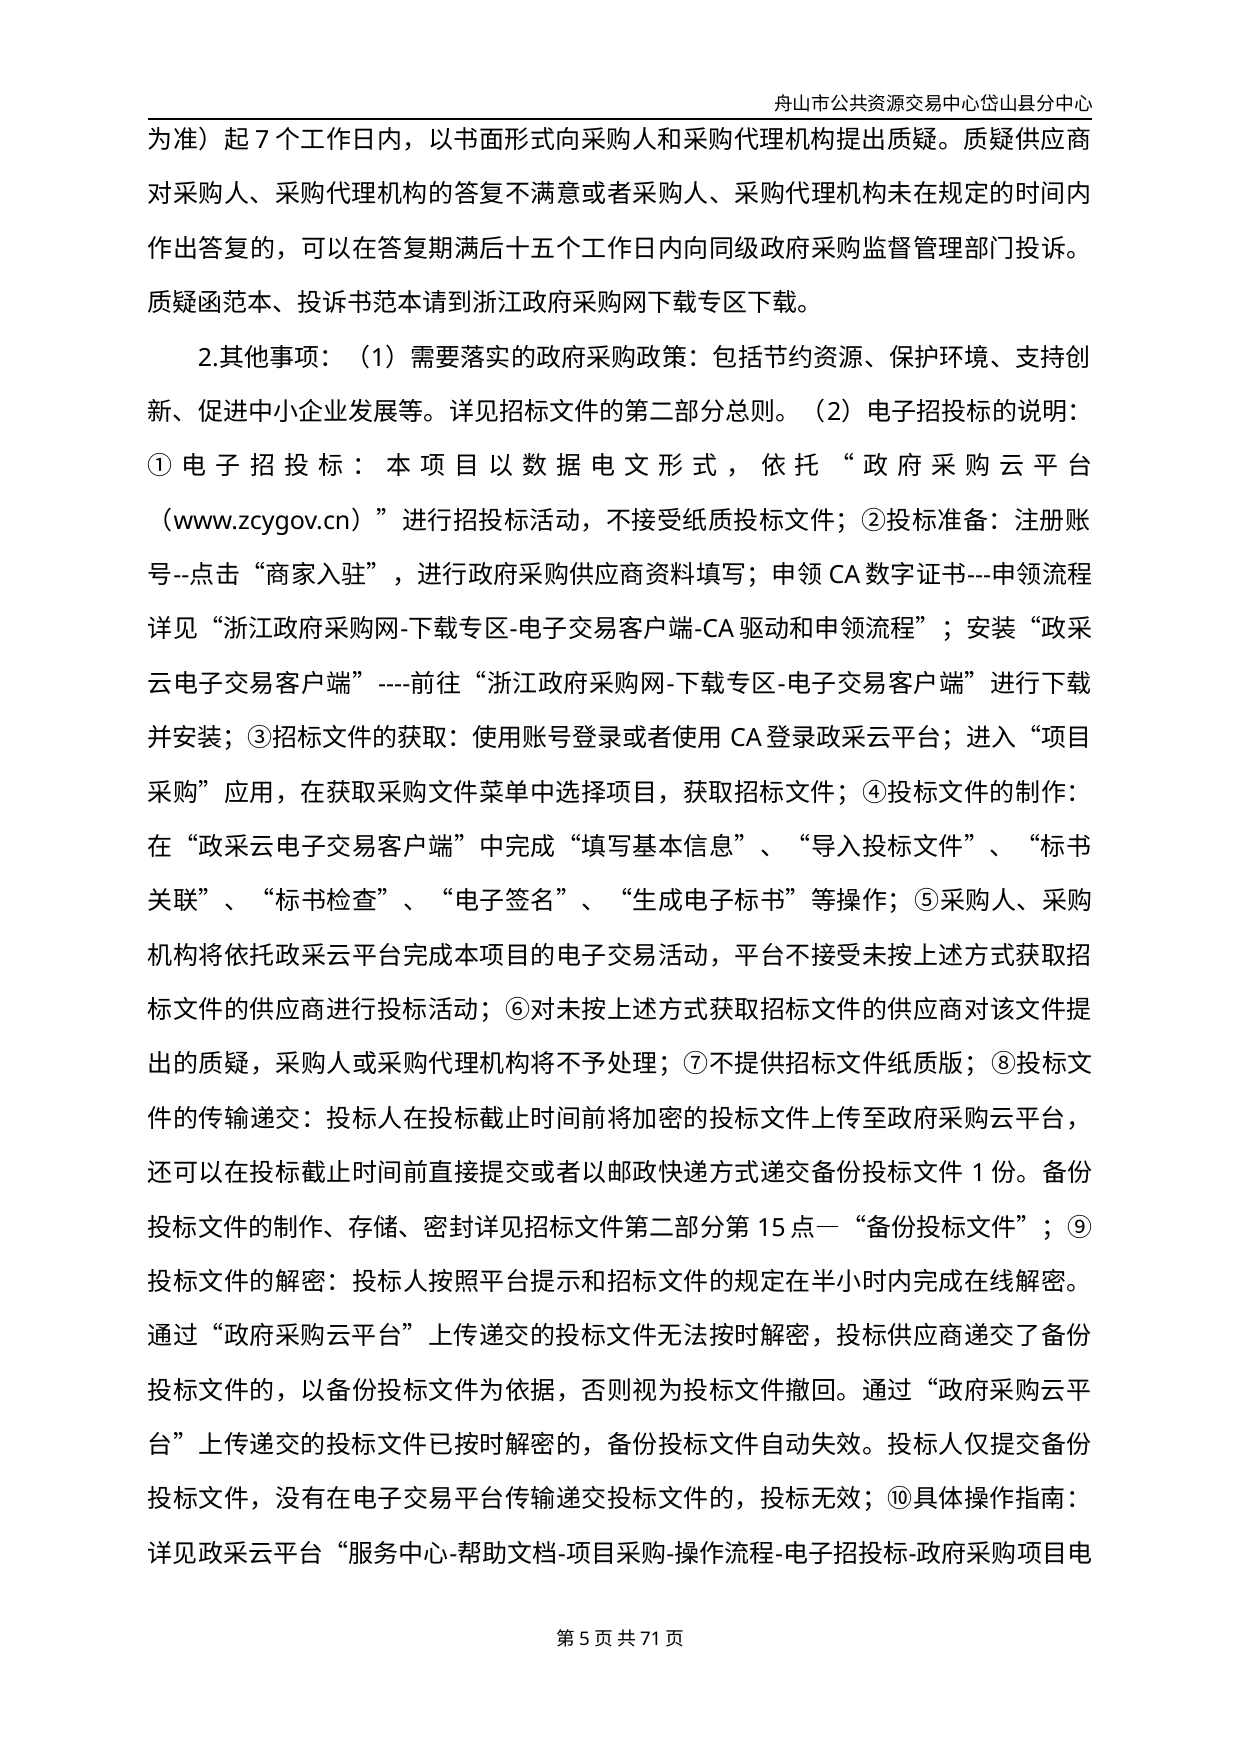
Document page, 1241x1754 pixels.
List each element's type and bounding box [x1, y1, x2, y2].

text [148, 120, 1092, 319]
text [148, 337, 1092, 1569]
